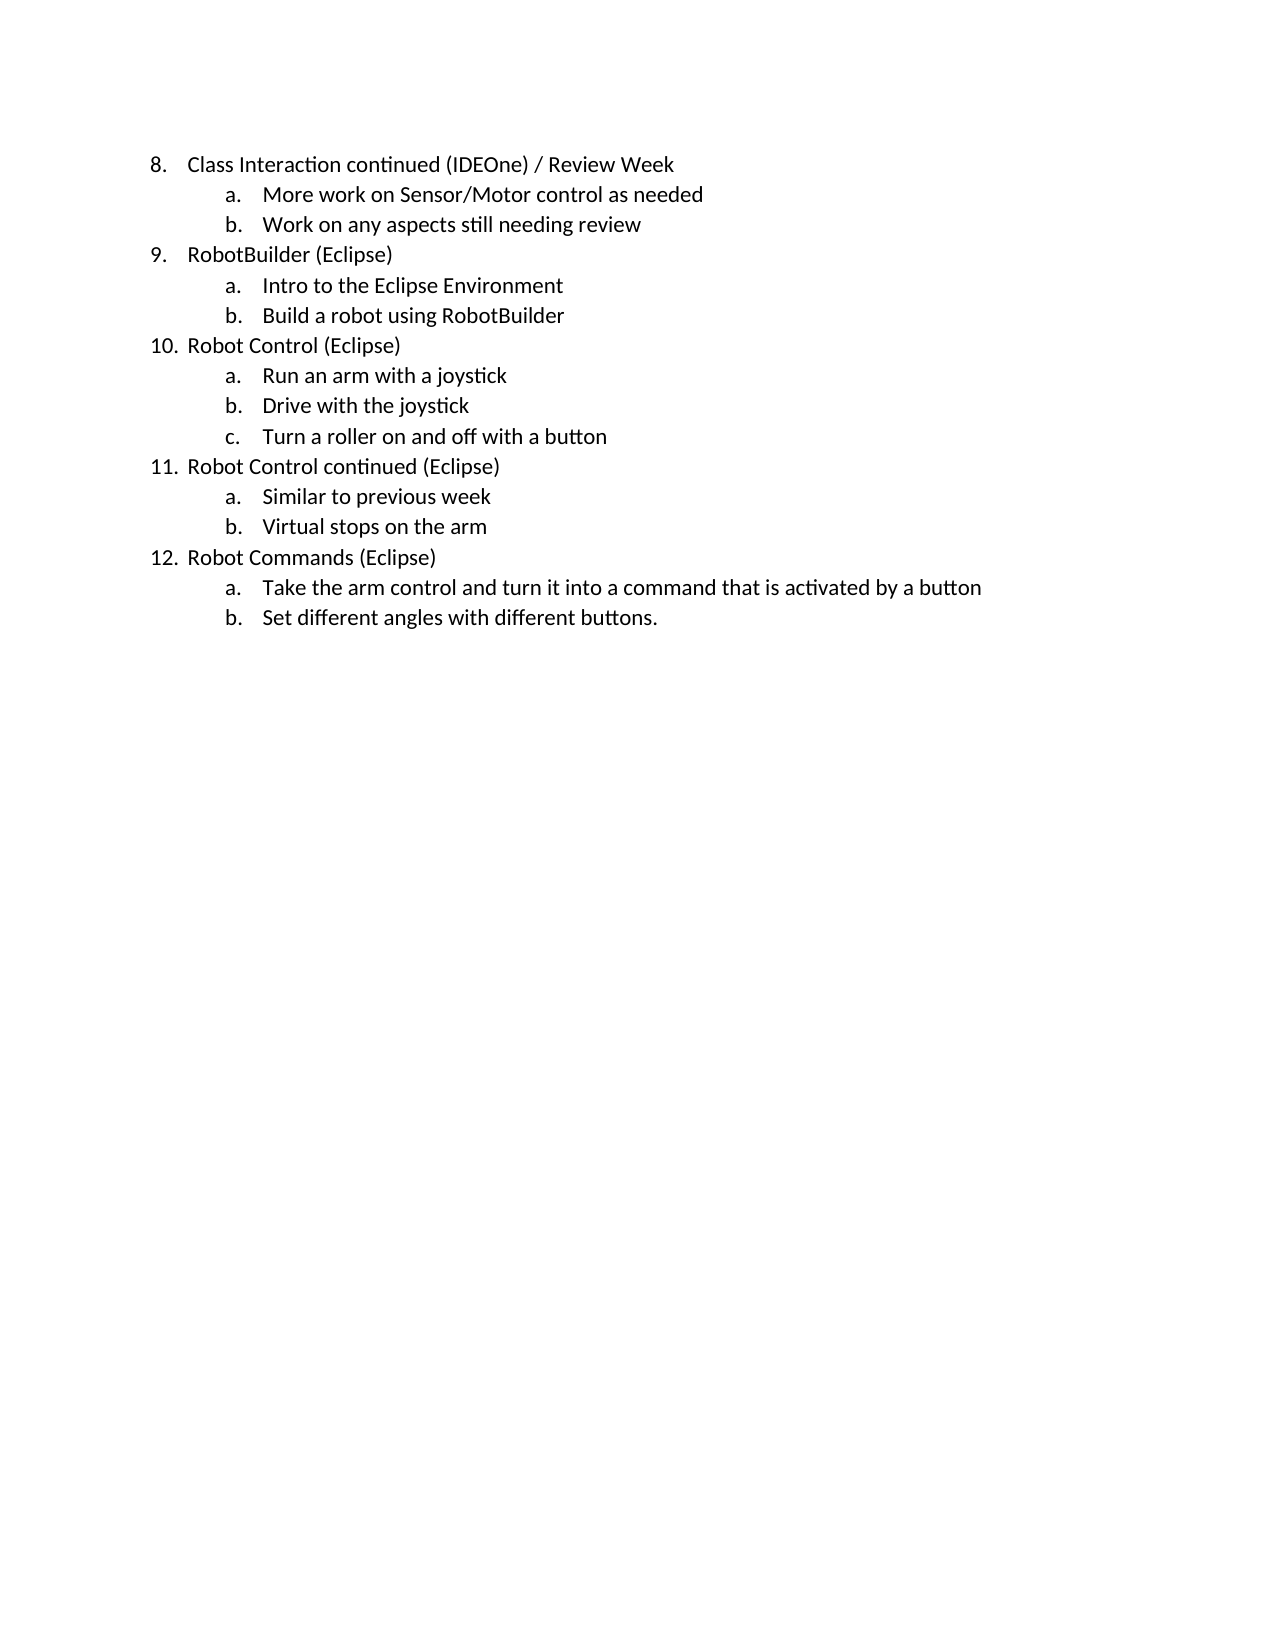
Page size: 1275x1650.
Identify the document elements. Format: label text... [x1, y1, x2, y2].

list Turn a roller on and off with a button [225, 422, 1125, 450]
list Virtual stops on the arm [225, 512, 1125, 541]
list Drive with the joystick [225, 392, 1125, 420]
list Intro to the Eclipse Environment [225, 271, 1125, 299]
list Robot Control (Eclipse) [150, 331, 1125, 359]
list Run an arm with a joystick [225, 361, 1125, 389]
list RobotBuilder (Eclipse) [150, 241, 1125, 269]
list Class Interaction continued (IDEOne) / Review Week [150, 150, 1125, 178]
list More work on Sensor/Motor control as needed [225, 180, 1125, 208]
list Robot Commands (Eclipse) [150, 543, 1125, 571]
list Set different angles with different buttons. [225, 603, 1125, 631]
list Build a robot using RobotBuilder [225, 301, 1125, 329]
list Work on any aspects still needing review [225, 210, 1125, 238]
list Robot Control continued (Eclipse) [150, 452, 1125, 480]
list Take the arm control and turn it into a command that is activated by a button [225, 573, 1125, 601]
list Similar to previous week [225, 482, 1125, 510]
